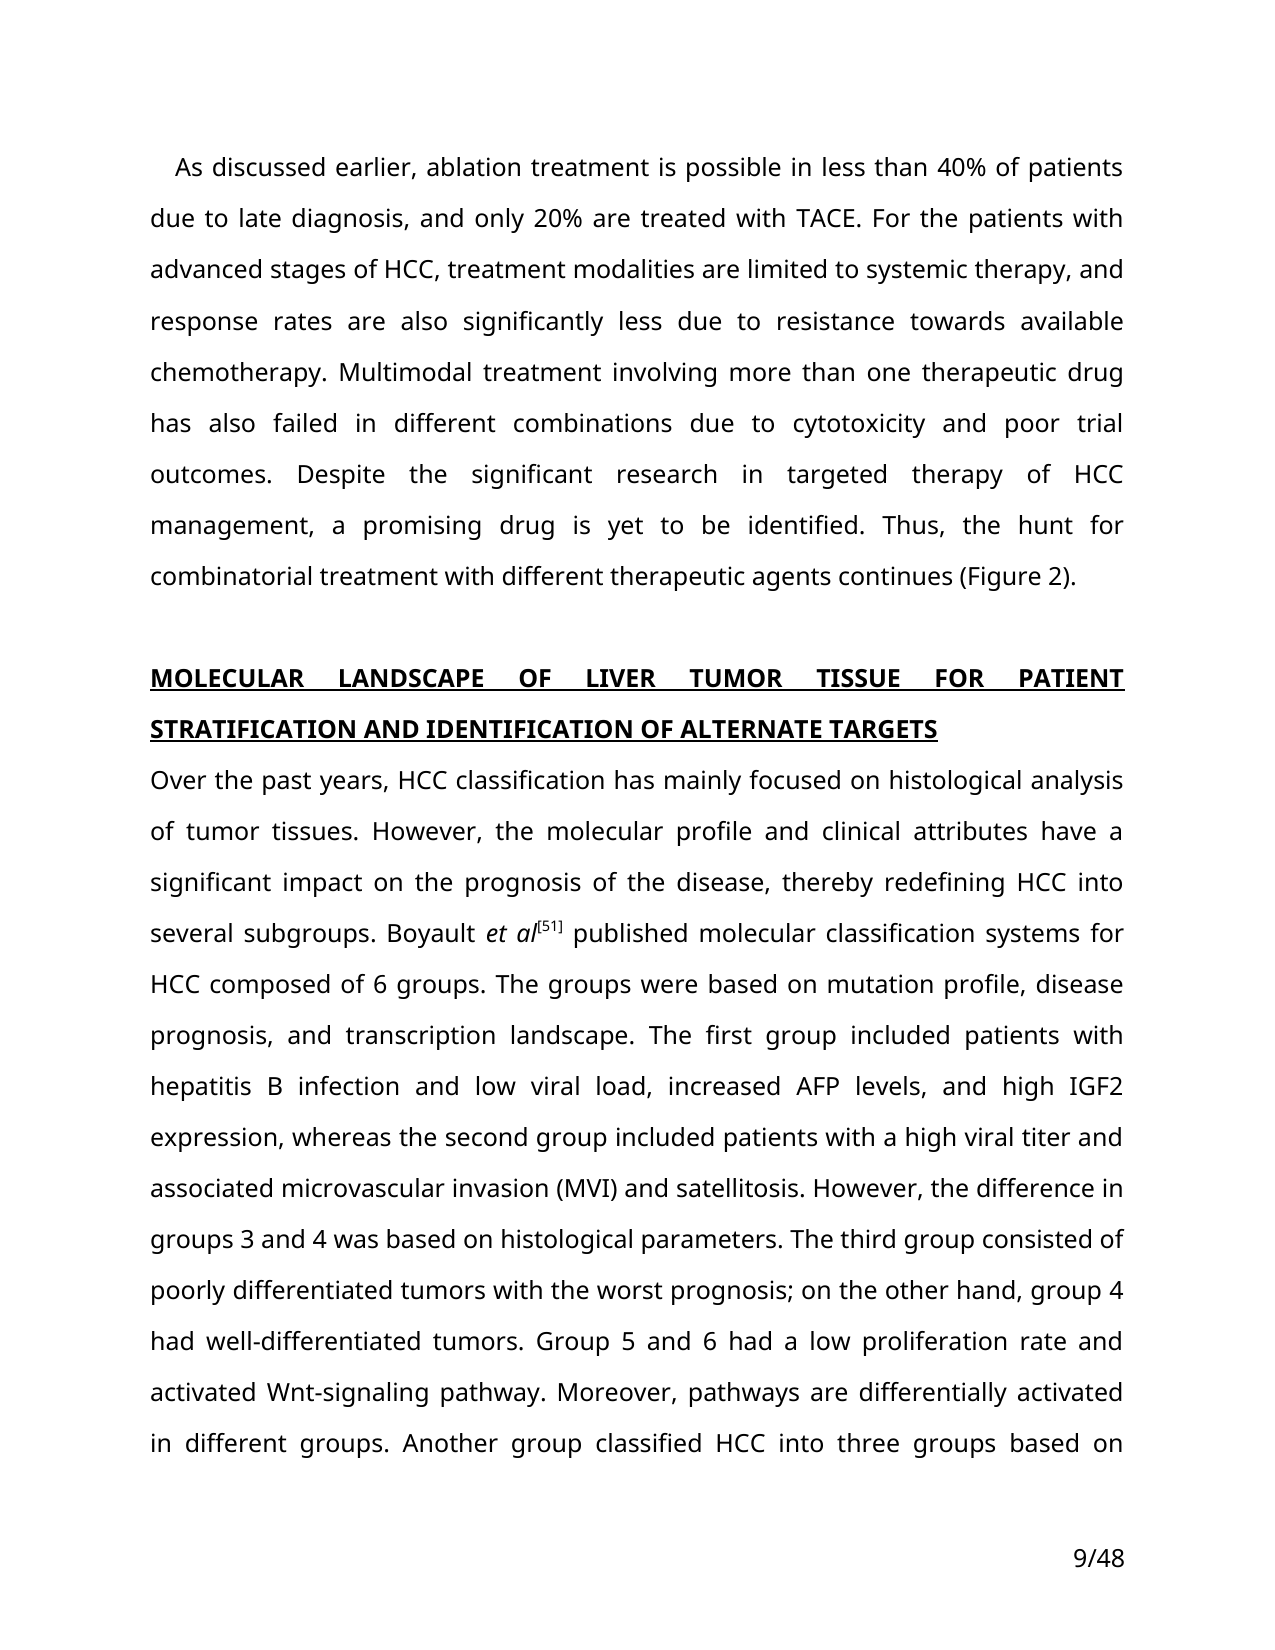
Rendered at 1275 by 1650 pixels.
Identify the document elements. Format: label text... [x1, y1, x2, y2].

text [150, 762, 1125, 1460]
text MOLECULAR LANDSCAPE OF LIVER TUMOR TISSUE FOR PATIENT STRATIFICATION AND IDENTIFICATION OF ALTERNATE TARGETS [150, 691, 1125, 746]
text MOLECULAR LANDSCAPE OF LIVER TUMOR TISSUE FOR PATIENT STRATIFICATION AND IDENTIFICATION OF ALTERNATE TARGETS [150, 660, 1125, 689]
text As discussed earlier, ablation treatment is possible in less than 40% of patients due to late diagnosis, and only 20% are treated with TACE. For the patients with advanced stages of HCC, treatment modalities are limited to systemic therapy, and response rates are also significantly less due to resistance towards available chemotherapy. Multimodal treatment involving more than one therapeutic drug has also failed in different combinations due to cytotoxicity and poor trial outcomes. Despite the significant research in targeted therapy of HCC management, a promising drug is yet to be identified. Thus, the hunt for combinatorial treatment with different therapeutic agents continues (Figure 2). [150, 150, 1125, 592]
